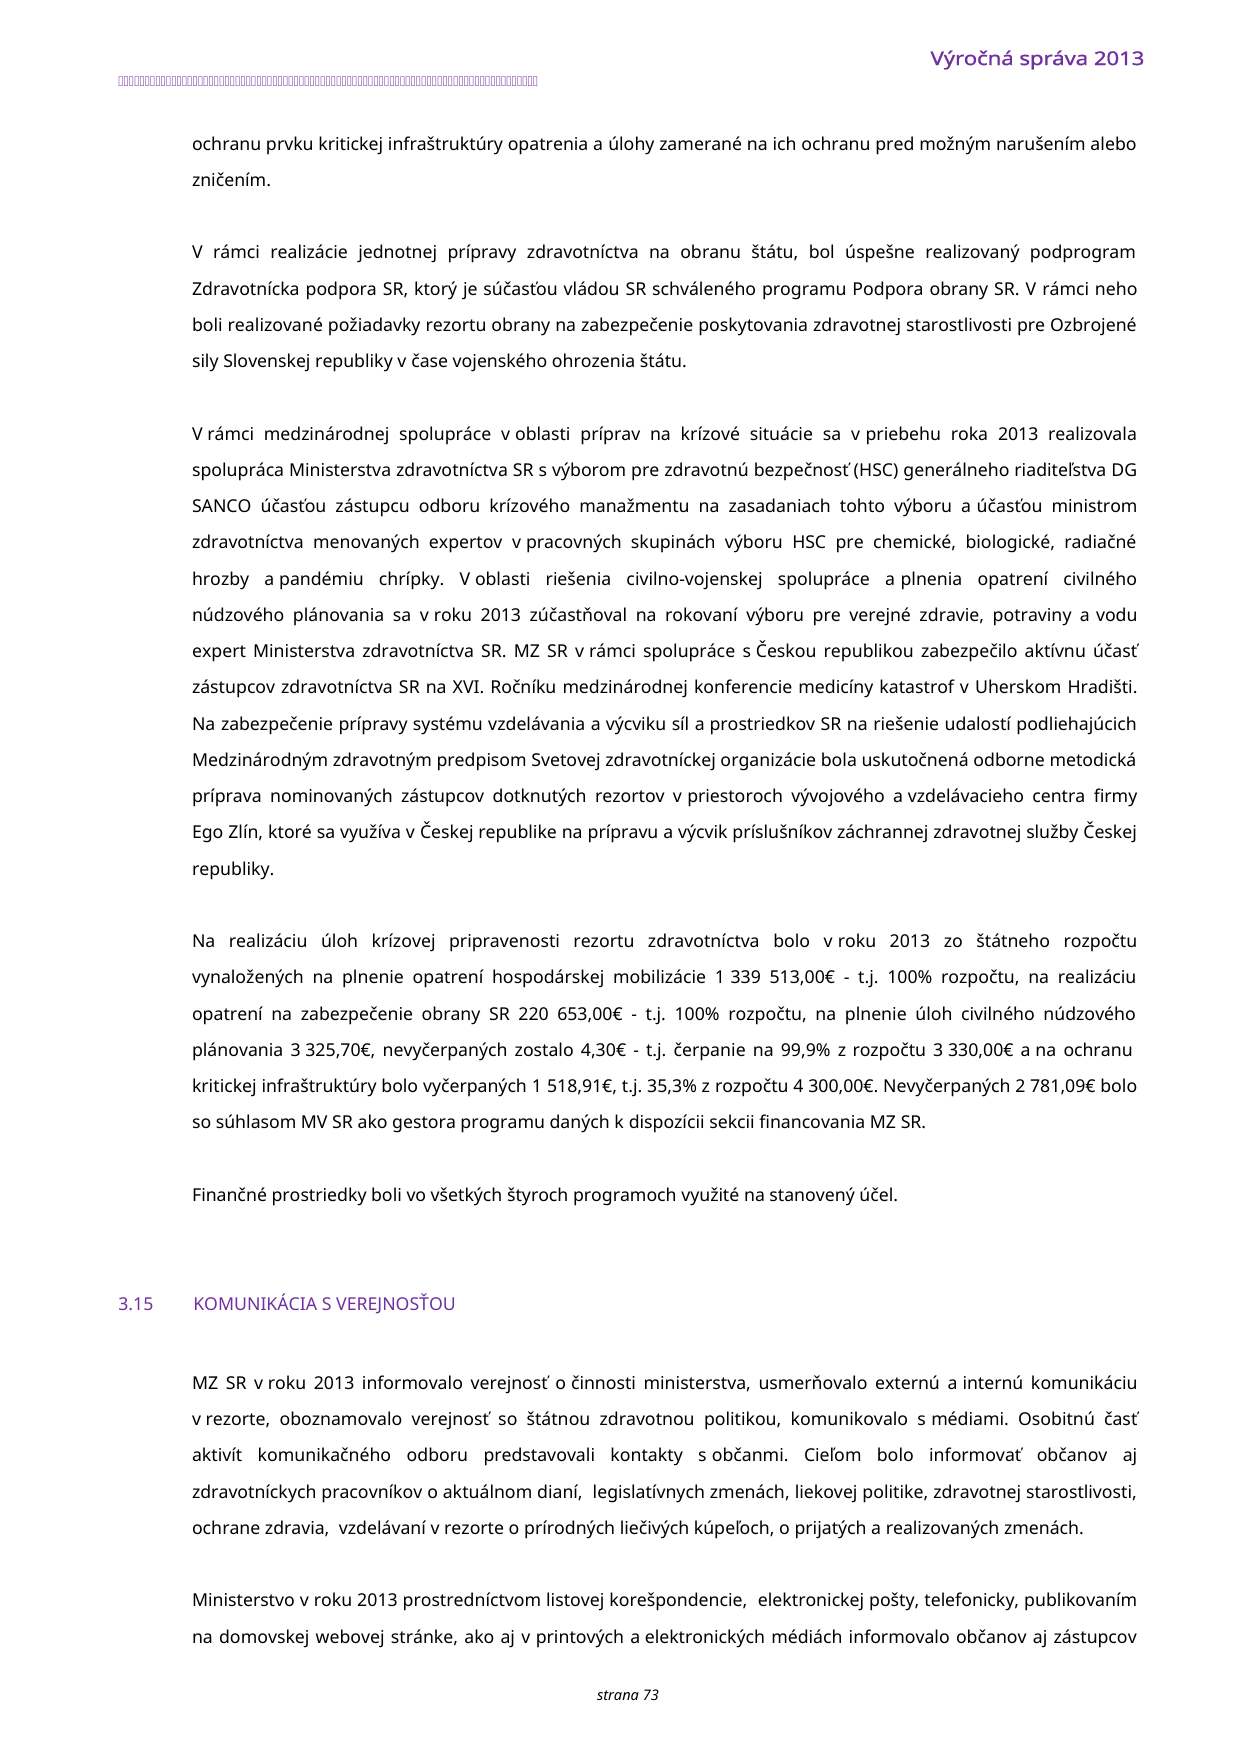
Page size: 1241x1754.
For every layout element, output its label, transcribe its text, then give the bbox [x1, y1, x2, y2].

text Na realizáciu úloh krízovej pripravenosti rezortu zdravotníctva bolo v roku 2013 zo štátneho rozpočtu vynaložených na plnenie opatrení hospodárskej mobilizácie 1 339 513,00€ - t.j. 100% rozpočtu, na realizáciu opatrení na zabezpečenie obrany SR 220 653,00€ - t.j. 100% rozpočtu, na plnenie úloh civilného núdzového plánovania 3 325,70€, nevyčerpaných zostalo 4,30€ - t.j. čerpanie na 99,9% z rozpočtu 3 330,00€ a na ochranu kritickej infraštruktúry bolo vyčerpaných 1 518,91€, t.j. 35,3% z rozpočtu 4 300,00€. Nevyčerpaných 2 781,09€ bolo so súhlasom MV SR ako gestora programu daných k dispozícii sekcii financovania MZ SR. [192, 928, 1137, 1134]
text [192, 131, 1137, 191]
text V rámci realizácie jednotnej prípravy zdravotníctva na obranu štátu, bol úspešne realizovaný podprogram Zdravotnícka podpora SR, ktorý je súčasťou vládou SR schváleného programu Podpora obrany SR. V rámci neho boli realizované požiadavky rezortu obrany na zabezpečenie poskytovania zdravotnej starostlivosti pre Ozbrojené sily Slovenskej republiky v čase vojenského ohrozenia štátu. [192, 240, 1137, 373]
text V rámci medzinárodnej spolupráce v oblasti príprav na krízové situácie sa v priebehu roka 2013 realizovala spolupráca Ministerstva zdravotníctva SR s výborom pre zdravotnú bezpečnosť (HSC) generálneho riaditeľstva DG SANCO účasťou zástupcu odboru krízového manažmentu na zasadaniach tohto výboru a účasťou ministrom zdravotníctva menovaných expertov v pracovných skupinách výboru HSC pre chemické, biologické, radiačné hrozby a pandémiu chrípky. V oblasti riešenia civilno-vojenskej spolupráce a plnenia opatrení civilného núdzového plánovania sa v roku 2013 zúčastňoval na rokovaní výboru pre verejné zdravie, potraviny a vodu expert Ministerstva zdravotníctva SR. MZ SR v rámci spolupráce s Českou republikou zabezpečilo aktívnu účasť zástupcov zdravotníctva SR na XVI. Ročníku medzinárodnej konferencie medicíny katastrof v Uherskom Hradišti. Na zabezpečenie prípravy systému vzdelávania a výcviku síl a prostriedkov SR na riešenie udalostí podliehajúcich Medzinárodným zdravotným predpisom Svetovej zdravotníckej organizácie bola uskutočnená odborne metodická príprava nominovaných zástupcov dotknutých rezortov v priestoroch vývojového a vzdelávacieho centra firmy Ego Zlín, ktoré sa využíva v Českej republike na prípravu a výcvik príslušníkov záchrannej zdravotnej služby Českej republiky. [192, 421, 1137, 880]
text Finančné prostriedky boli vo všetkých štyroch programoch využité na stanovený účel. [162, 1182, 1137, 1206]
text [192, 1588, 1137, 1648]
subtitle 3.15 KOMUNIKÁCIA S VEREJNOSŤOU [118, 1291, 1137, 1315]
text MZ SR v roku 2013 informovalo verejnosť o činnosti ministerstva, usmerňovalo externú a internú komunikáciu v rezorte, oboznamovalo verejnosť so štátnou zdravotnou politikou, komunikovalo s médiami. Osobitnú časť aktivít komunikačného odboru predstavovali kontakty s občanmi. Cieľom bolo informovať občanov aj zdravotníckych pracovníkov o aktuálnom dianí, legislatívnych zmenách, liekovej politike, zdravotnej starostlivosti, ochrane zdravia, vzdelávaní v rezorte o prírodných liečivých kúpeľoch, o prijatých a realizovaných zmenách. [192, 1370, 1137, 1539]
